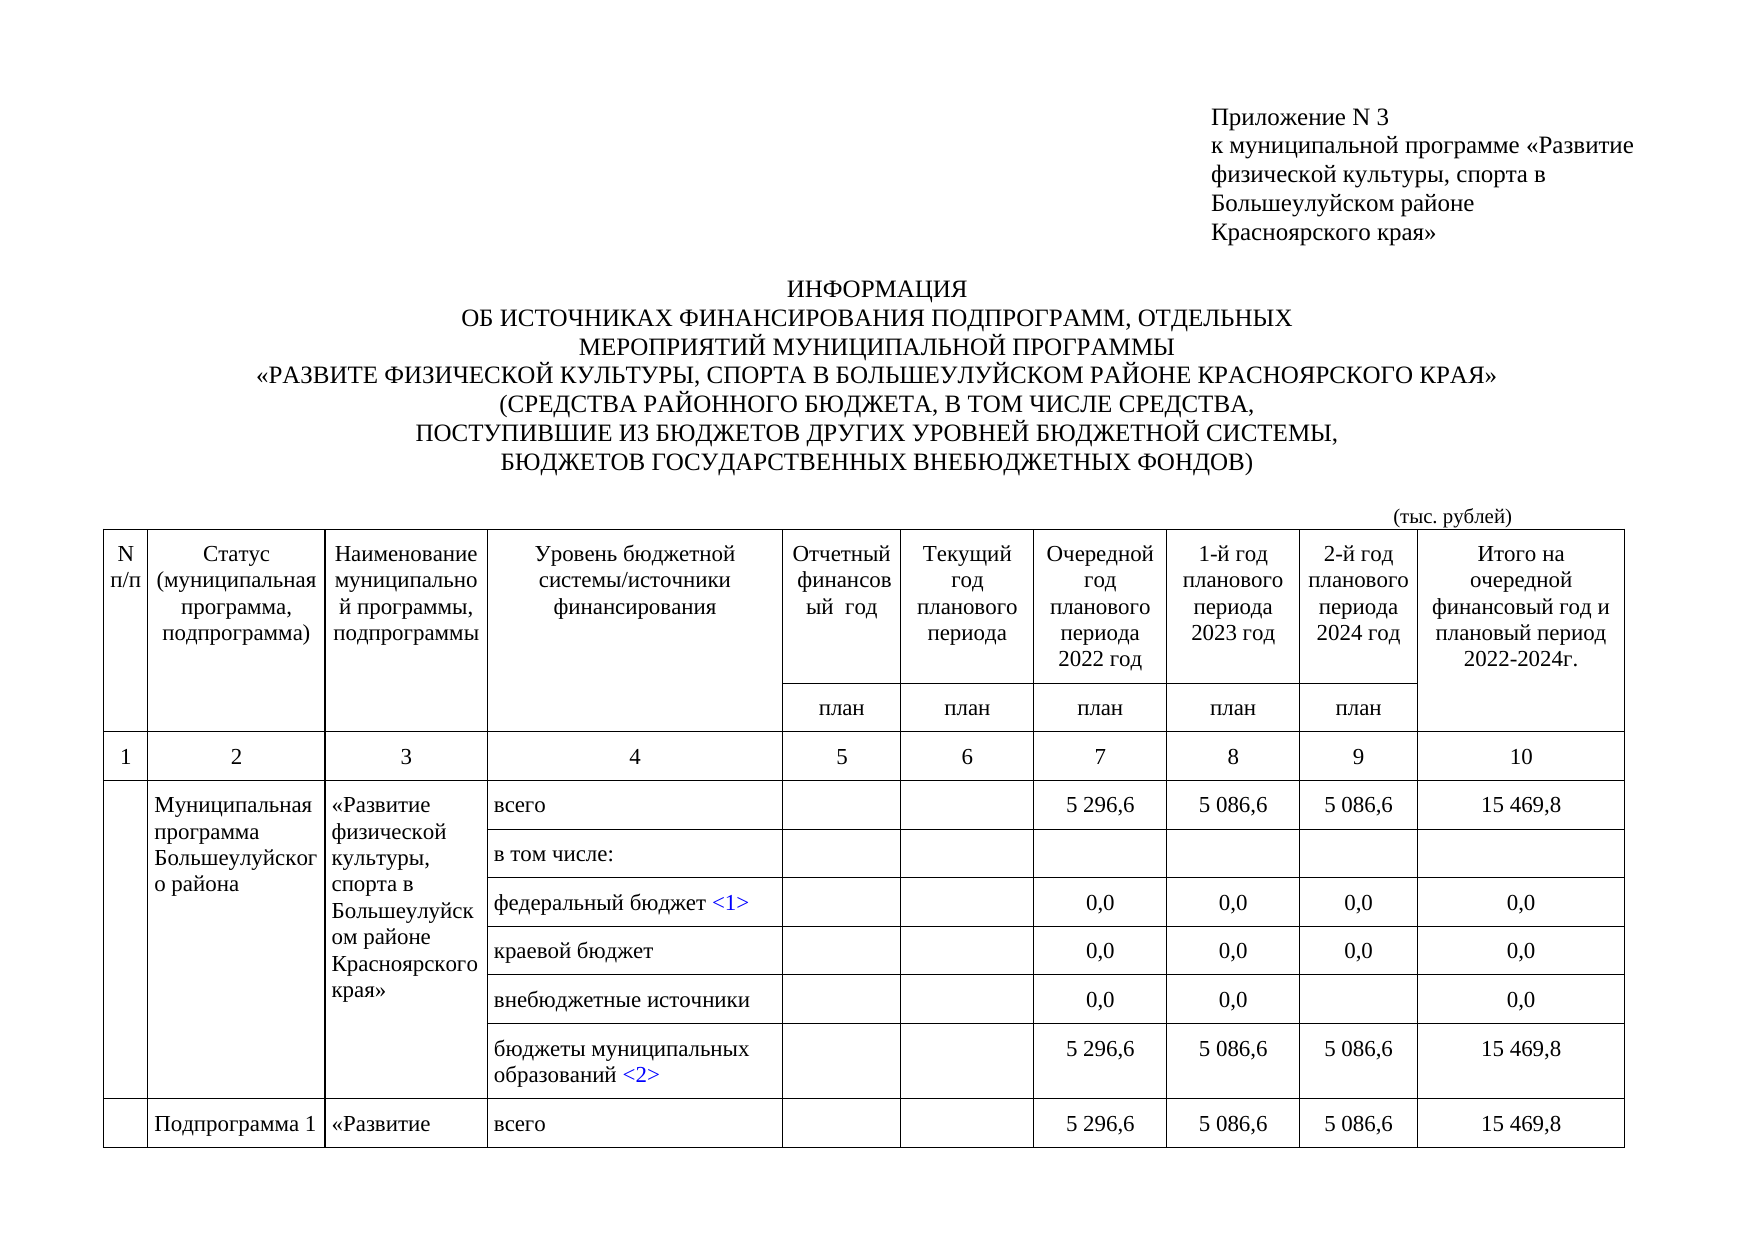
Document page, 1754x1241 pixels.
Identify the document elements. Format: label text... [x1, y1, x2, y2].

table_header Уровень бюджетной системы/источники финансирования [488, 530, 782, 731]
table_header Статус (муниципальная программа, подпрограмма) [148, 530, 324, 731]
table_cell [901, 1024, 1033, 1098]
table_cell 5 296,6 [1034, 781, 1166, 828]
text МЕРОПРИЯТИЙ МУНИЦИПАЛЬНОЙ ПРОГРАММЫ [118, 332, 1636, 361]
table_cell «Развитие физической культуры, спорта в Большеулуйском районе Красноярского края» [326, 781, 487, 1098]
table_cell 0,0 [1300, 878, 1417, 926]
table_cell 0,0 [1034, 975, 1166, 1023]
table_cell 5 [783, 732, 900, 780]
table_cell 8 [1167, 732, 1299, 780]
table_cell [1034, 830, 1166, 877]
table_header 1-й год планового периода 2023 год [1167, 530, 1299, 682]
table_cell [326, 1099, 487, 1147]
table_cell бюджеты муниципальных образований <2> [488, 1024, 782, 1098]
table_cell план [783, 684, 900, 731]
table_cell 15 469,8 [1418, 781, 1624, 828]
table_cell [783, 975, 900, 1023]
table_cell 5 296,6 [1034, 1099, 1166, 1147]
text (СРЕДСТВА РАЙОННОГО БЮДЖЕТА, В ТОМ ЧИСЛЕ СРЕДСТВА, [118, 389, 1636, 418]
table_header Текущий год планового периода [901, 530, 1033, 682]
table_cell 0,0 [1034, 927, 1166, 974]
table_cell 15 469,8 [1418, 1024, 1624, 1098]
table_header Итого на очередной финансовый год и плановый период 2022-2024г. [1418, 530, 1624, 731]
table_cell 15 469,8 [1418, 1099, 1624, 1147]
table_cell 5 296,6 [1034, 1024, 1166, 1098]
table_cell в том числе: [488, 830, 782, 877]
table_header 2-й год планового периода 2024 год [1300, 530, 1417, 682]
table_cell внебюджетные источники [488, 975, 782, 1023]
table_cell 3 [326, 732, 487, 780]
table_cell [1167, 830, 1299, 877]
text (тыс. рублей) [118, 504, 1636, 528]
table_cell 0,0 [1300, 927, 1417, 974]
table_cell всего [488, 1099, 782, 1147]
table_cell [1300, 830, 1417, 877]
table_cell план [1167, 684, 1299, 731]
table_cell [783, 830, 900, 877]
table_cell 0,0 [1034, 878, 1166, 926]
table_header Очередной год планового периода 2022 год [1034, 530, 1166, 682]
table_cell план [1034, 684, 1166, 731]
text ПОСТУПИВШИЕ ИЗ БЮДЖЕТОВ ДРУГИХ УРОВНЕЙ БЮДЖЕТНОЙ СИСТЕМЫ, [118, 418, 1636, 447]
table_cell 7 [1034, 732, 1166, 780]
table_header Отчетный финансовый год [783, 530, 900, 682]
table_cell 0,0 [1167, 927, 1299, 974]
table_cell Муниципальная программа Большеулуйского района [148, 781, 324, 1098]
table_cell 0,0 [1167, 878, 1299, 926]
table_cell [901, 781, 1033, 828]
table_cell всего [488, 781, 782, 828]
table_cell [1300, 975, 1417, 1023]
table_cell 4 [488, 732, 782, 780]
table_cell [901, 1099, 1033, 1147]
table_cell 5 086,6 [1167, 781, 1299, 828]
table_cell 6 [901, 732, 1033, 780]
table_cell краевой бюджет [488, 927, 782, 974]
table_cell 9 [1300, 732, 1417, 780]
table_cell [1418, 830, 1624, 877]
table_cell 0,0 [1418, 975, 1624, 1023]
table_cell федеральный бюджет <1> [488, 878, 782, 926]
table_cell план [901, 684, 1033, 731]
table_cell [901, 975, 1033, 1023]
table_cell 0,0 [1418, 878, 1624, 926]
text ИНФОРМАЦИЯ [118, 274, 1636, 303]
table_cell 5 086,6 [1300, 1024, 1417, 1098]
table_cell 5 086,6 [1300, 781, 1417, 828]
text «РАЗВИТЕ ФИЗИЧЕСКОЙ КУЛЬТУРЫ, СПОРТА В БОЛЬШЕУЛУЙСКОМ РАЙОНЕ КРАСНОЯРСКОГО КРАЯ» [118, 361, 1636, 389]
table_cell 5 086,6 [1300, 1099, 1417, 1147]
table_cell [783, 781, 900, 828]
table_cell [783, 927, 900, 974]
table_cell [104, 781, 147, 1098]
table_cell 1 [104, 732, 147, 780]
table_header N п/п [104, 530, 147, 731]
table_cell 5 086,6 [1167, 1024, 1299, 1098]
table_cell [901, 830, 1033, 877]
table_cell [783, 1099, 900, 1147]
table_cell Подпрограмма 1 [148, 1099, 324, 1147]
table_cell [783, 878, 900, 926]
table_header Наименование муниципальной программы, подпрограммы [326, 530, 487, 731]
table_cell 2 [148, 732, 324, 780]
table_cell [901, 927, 1033, 974]
text к муниципальной программе «Развитие физической культуры, спорта в Большеулуйском районе Красноярского края» [1211, 131, 1636, 246]
table_cell [901, 878, 1033, 926]
table_cell 0,0 [1167, 975, 1299, 1023]
table_cell [104, 1099, 147, 1147]
table_cell 0,0 [1418, 927, 1624, 974]
text ОБ ИСТОЧНИКАХ ФИНАНСИРОВАНИЯ ПОДПРОГРАММ, ОТДЕЛЬНЫХ [118, 303, 1636, 332]
table_cell план [1300, 684, 1417, 731]
table_cell 10 [1418, 732, 1624, 780]
text Приложение N 3 [118, 102, 1636, 131]
table_cell [783, 1024, 900, 1098]
text БЮДЖЕТОВ ГОСУДАРСТВЕННЫХ ВНЕБЮДЖЕТНЫХ ФОНДОВ) [118, 447, 1636, 476]
table_cell 5 086,6 [1167, 1099, 1299, 1147]
